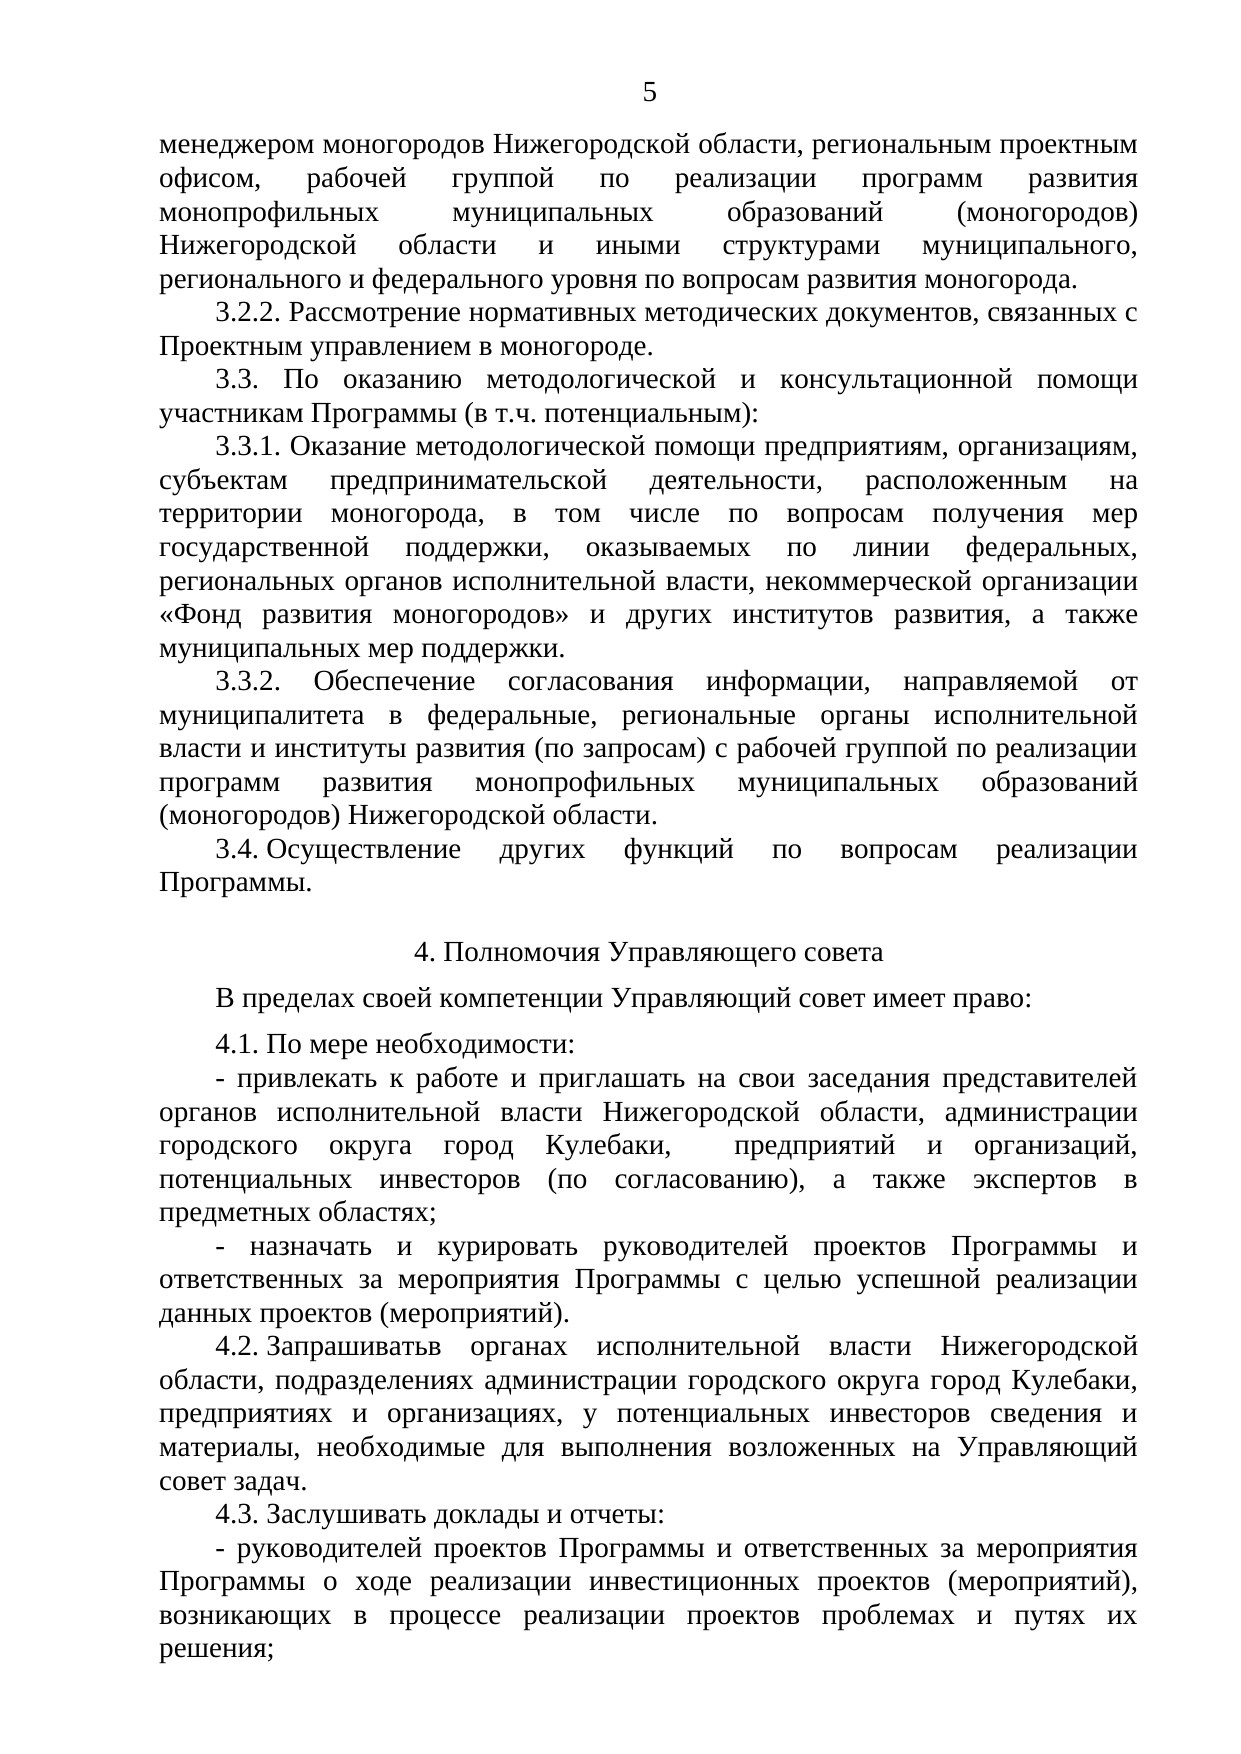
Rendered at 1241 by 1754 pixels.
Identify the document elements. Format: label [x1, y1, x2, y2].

table_header [136, 127, 1163, 1664]
